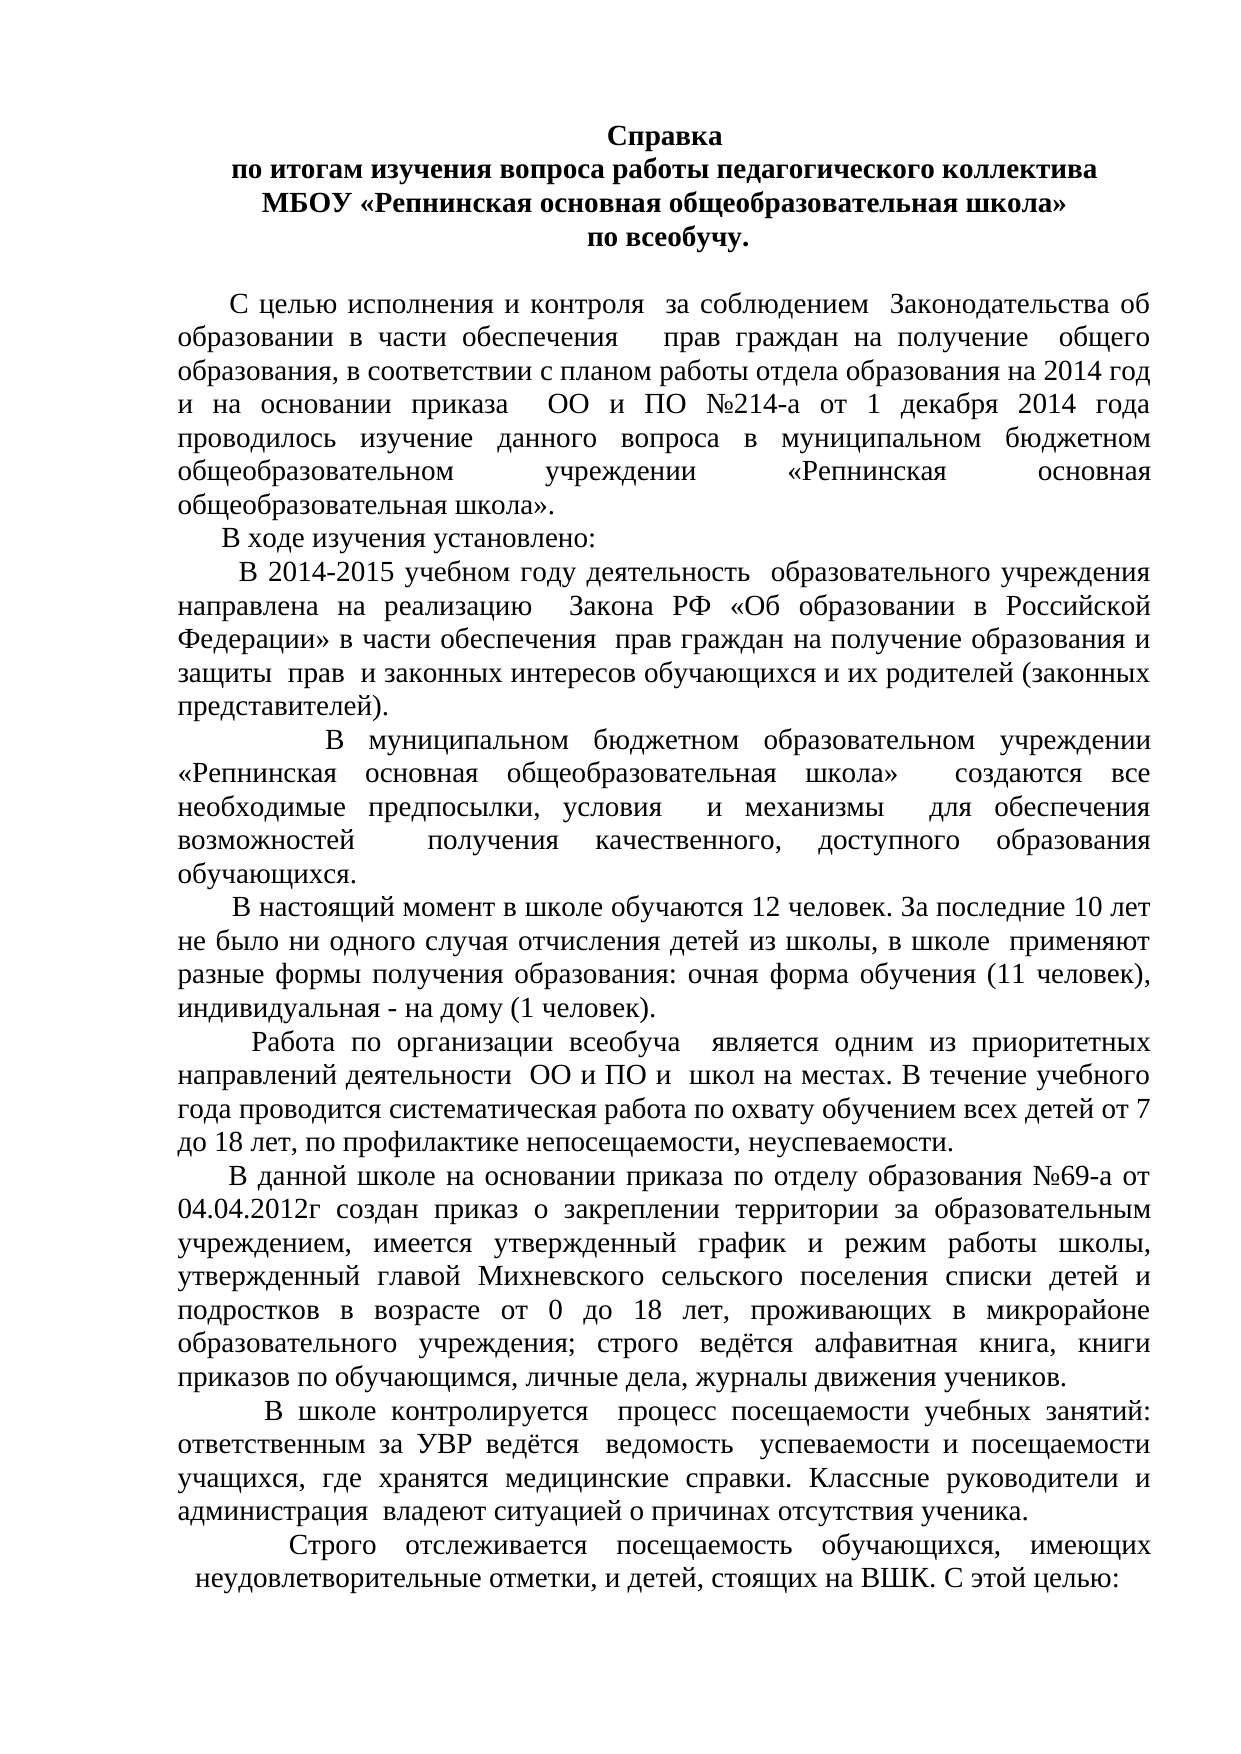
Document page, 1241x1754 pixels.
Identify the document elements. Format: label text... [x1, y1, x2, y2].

text Строго отслеживается посещаемость обучающихся, имеющих неудовлетворительные отметки, и детей, стоящих на ВШК. С этой целью: [195, 1527, 1152, 1594]
text Работа по организации всеобуча является одним из приоритетных направлений деятельности ОО и ПО и школ на местах. В течение учебного года проводится систематическая работа по охвату обучением всех детей от 7 до 18 лет, по профилактике непосещаемости, неуспеваемости. [177, 1024, 1152, 1158]
text В ходе изучения установлено: [177, 521, 1152, 554]
text С целью исполнения и контроля за соблюдением Законодательства об образовании в части обеспечения прав граждан на получение общего образования, в соответствии с планом работы отдела образования на 2014 год и на основании приказа ОО и ПО №214-а от 1 декабря 2014 года проводилось изучение данного вопроса в муниципальном бюджетном общеобразовательном учреждении «Репнинская основная общеобразовательная школа». [177, 286, 1152, 521]
text Справка [177, 118, 1152, 152]
text В 2014-2015 учебном году деятельность образовательного учреждения направлена на реализацию Закона РФ «Об образовании в Российской Федерации» в части обеспечения прав граждан на получение образования и защиты прав и законных интересов обучающихся и их родителей (законных представителей). [177, 554, 1152, 722]
text В муниципальном бюджетном образовательном учреждении «Репнинская основная общеобразовательная школа» создаются все необходимые предпосылки, условия и механизмы для обеспечения возможностей получения качественного, доступного образования обучающихся. [177, 722, 1152, 889]
text В настоящий момент в школе обучаются 12 человек. За последние 10 лет не было ни одного случая отчисления детей из школы, в школе применяют разные формы получения образования: очная форма обучения (11 человек), индивидуальная - на дому (1 человек). [177, 889, 1152, 1024]
text В школе контролируется процесс посещаемости учебных занятий: ответственным за УВР ведётся ведомость успеваемости и посещаемости учащихся, где хранятся медицинские справки. Классные руководители и администрация владеют ситуацией о причинах отсутствия ученика. [177, 1393, 1152, 1527]
text МБОУ «Репнинская основная общеобразовательная школа» [177, 185, 1152, 219]
text по всеобучу. [177, 219, 1152, 252]
text В данной школе на основании приказа по отделу образования №69-а от 04.04.2012г создан приказ о закреплении территории за образовательным учреждением, имеется утвержденный график и режим работы школы, утвержденный главой Михневского сельского поселения списки детей и подростков в возрасте от 0 до 18 лет, проживающих в микрорайоне образовательного учреждения; строго ведётся алфавитная книга, книги приказов по обучающимся, личные дела, журналы движения учеников. [177, 1158, 1152, 1393]
text по итогам изучения вопроса работы педагогического коллектива [177, 152, 1152, 185]
